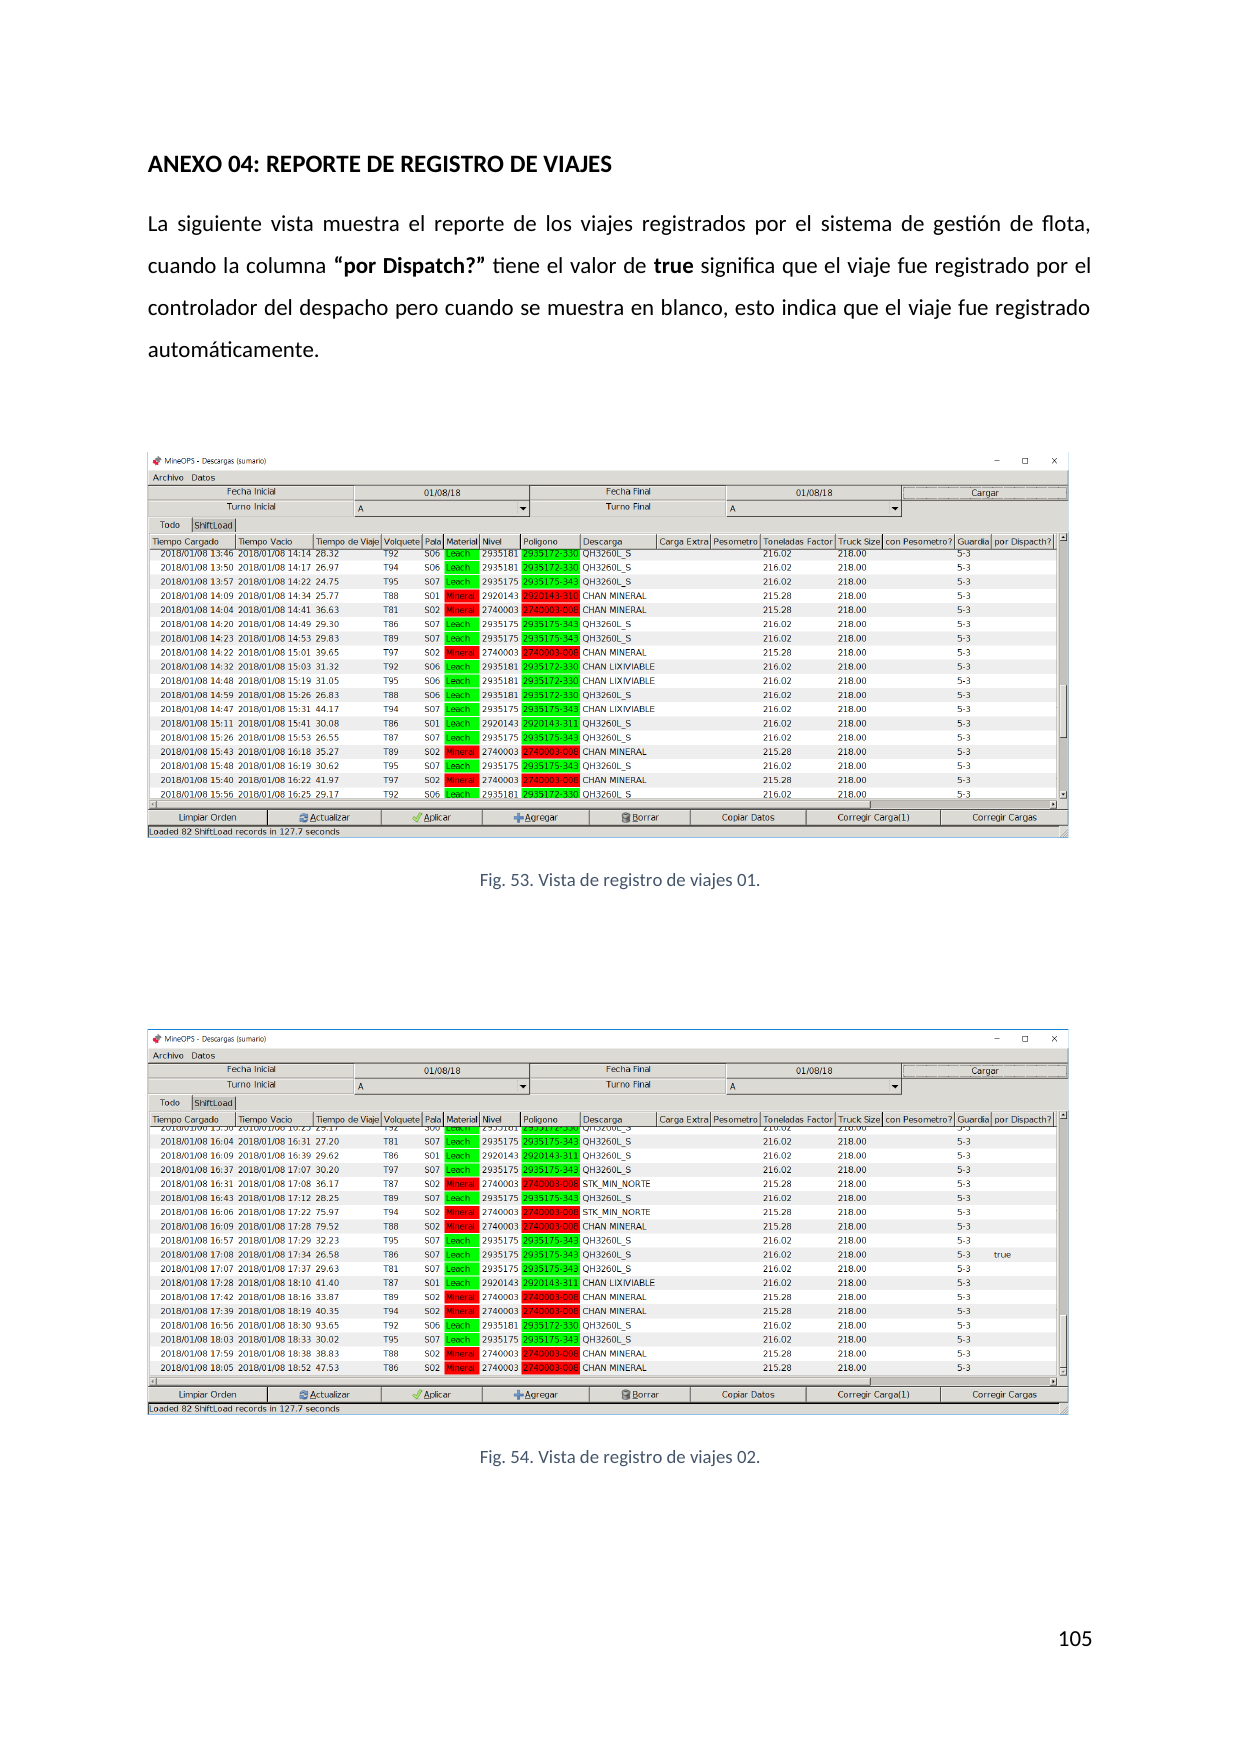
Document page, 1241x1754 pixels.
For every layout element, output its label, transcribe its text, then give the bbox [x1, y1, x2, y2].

picture [147, 1029, 1069, 1415]
subtitle ANEXO 04: REPORTE DE REGISTRO DE VIAJES [148, 148, 1092, 178]
text La siguiente vista muestra el reporte de los viajes registrados por el sistema de gestión de flota, cuando la columna “por Dispatch?” tiene el valor de true significa que el viaje fue registrado por el controlador del despacho pero cuando se muestra en blanco, esto indica que el viaje fue registrado automáticamente. [148, 209, 1092, 363]
picture [147, 452, 1069, 838]
text Fig. 54. Vista de registro de viajes 02. [148, 1445, 1092, 1468]
text Fig. 53. Vista de registro de viajes 01. [148, 868, 1092, 891]
